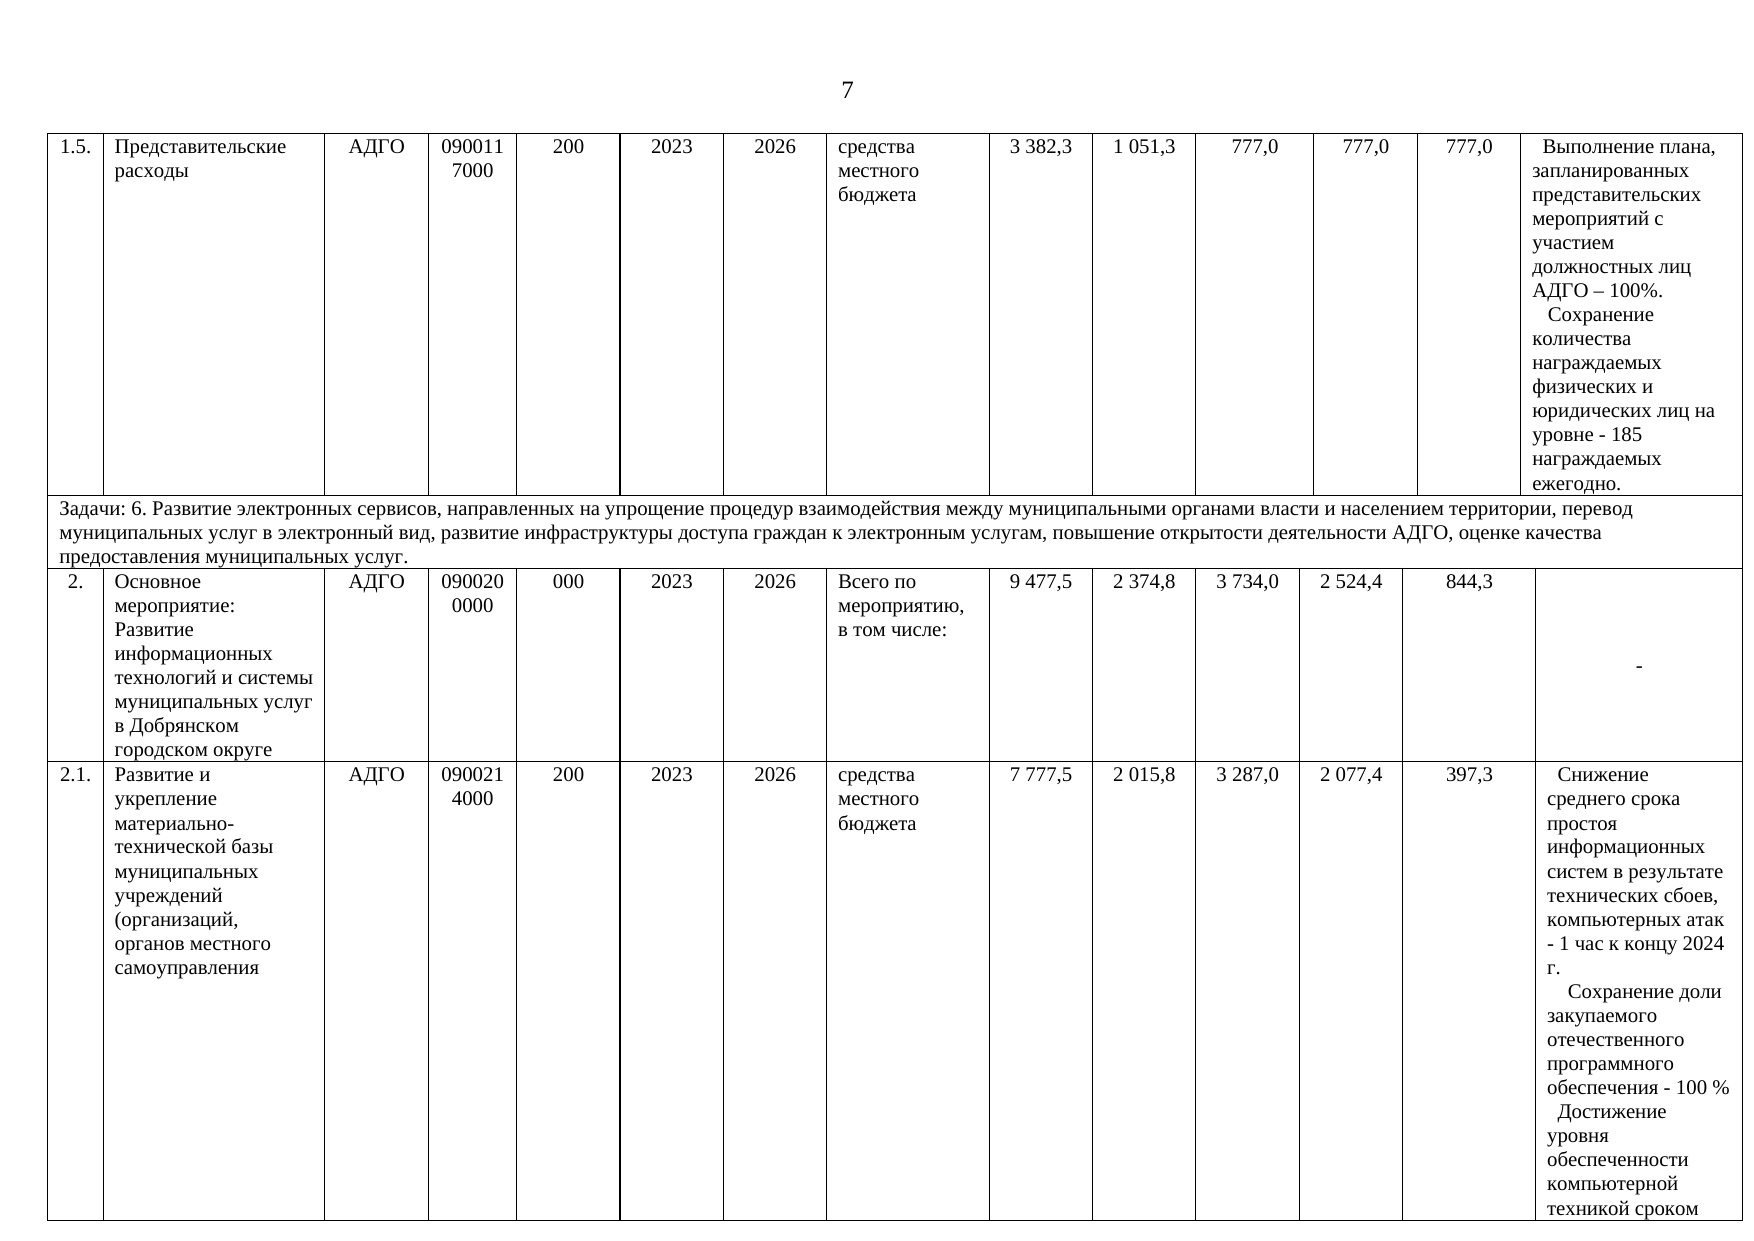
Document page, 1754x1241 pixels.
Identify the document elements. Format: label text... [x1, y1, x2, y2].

table_cell 1.5. [48, 134, 103, 494]
table_cell Представительские расходы [104, 134, 324, 494]
table_cell 2026 [724, 569, 826, 761]
table_cell - [1536, 569, 1742, 761]
table_cell 0900200000 [429, 569, 516, 761]
table_cell Выполнение плана, запланированных представительских мероприятий с участием должностных лиц АДГО – 100%. Сохранение количества награждаемых физических и юридических лиц на уровне - 185 награждаемых ежегодно. [1521, 134, 1742, 494]
table_cell 1 051,3 [1093, 134, 1195, 494]
table_cell 3 287,0 [1196, 762, 1299, 1219]
table_cell 2026 [724, 762, 826, 1219]
table_cell 2026 [724, 134, 826, 494]
table_cell 2 374,8 [1093, 569, 1195, 761]
table_cell 2023 [621, 762, 723, 1219]
table_cell 7 777,5 [990, 762, 1092, 1219]
table_cell 2 077,4 [1300, 762, 1402, 1219]
table_cell АДГО [325, 762, 428, 1219]
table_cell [827, 762, 989, 1219]
table_cell 3 734,0 [1196, 569, 1299, 761]
table_cell 3 382,3 [990, 134, 1092, 494]
table_cell 777,0 [1196, 134, 1313, 494]
table_cell 2023 [621, 569, 723, 761]
table_cell Задачи: 6. Развитие электронных сервисов, направленных на упрощение процедур взаимодействия между муниципальными органами власти и населением территории, перевод муниципальных услуг в электронный вид, развитие инфраструктуры доступа граждан к электронным услугам, повышение открытости деятельности АДГО, оценке качества предоставления муниципальных услуг. [48, 496, 1742, 568]
table_cell 2023 [621, 134, 723, 494]
table_cell 9 477,5 [990, 569, 1092, 761]
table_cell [1536, 762, 1742, 1219]
table_cell АДГО [325, 134, 428, 494]
table_cell 0900214000 [429, 762, 516, 1219]
table_cell 844,3 [1403, 569, 1535, 761]
table_cell 2. [48, 569, 103, 761]
table_cell 000 [517, 569, 619, 761]
table_cell 200 [517, 762, 619, 1219]
table_cell 397,3 [1403, 762, 1535, 1219]
table_cell Основное мероприятие: Развитие информационных технологий и системы муниципальных услуг в Добрянском городском округе [104, 569, 324, 761]
table_cell 2 524,4 [1300, 569, 1402, 761]
table_cell 777,0 [1314, 134, 1417, 494]
table_cell 0900117000 [429, 134, 516, 494]
table_cell 2.1. [48, 762, 103, 1219]
table_cell 777,0 [1418, 134, 1520, 494]
table_cell средства местного бюджета [827, 134, 989, 494]
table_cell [104, 762, 324, 1219]
table_cell 2 015,8 [1093, 762, 1195, 1219]
table_cell Всего по мероприятию, в том числе: [827, 569, 989, 761]
table_cell 200 [517, 134, 619, 494]
table_cell АДГО [325, 569, 428, 761]
